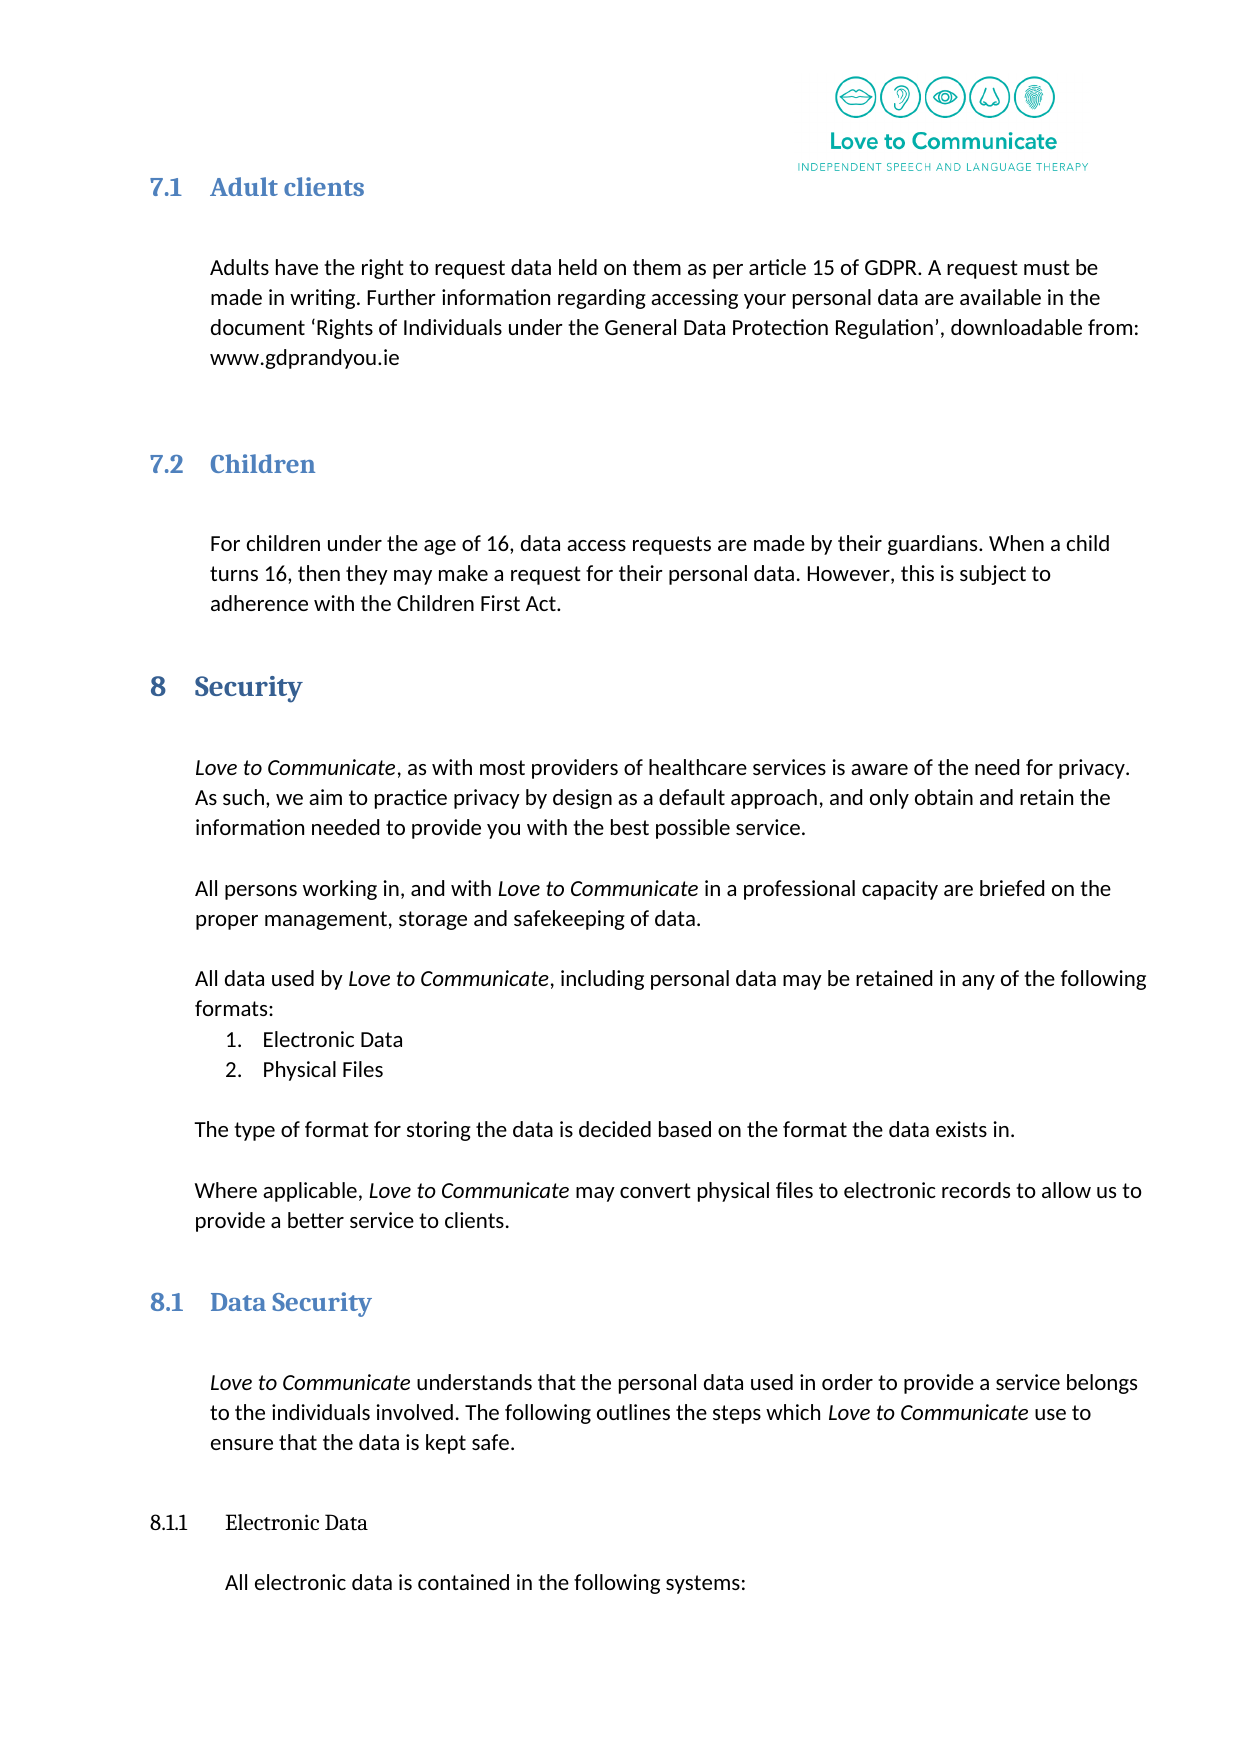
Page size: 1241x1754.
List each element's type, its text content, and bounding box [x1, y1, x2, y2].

text All electronic data is contained in the following systems: [150, 1568, 1154, 1596]
subtitle Adult clients [150, 172, 1154, 203]
text Love to Communicate, as with most providers of healthcare services is aware of the need for privacy. As such, we aim to practice privacy by design as a default approach, and only obtain and retain the information needed to provide you with the best possible service. [195, 753, 1154, 841]
subtitle Children [150, 449, 1154, 480]
text All persons working in, and with Love to Communicate in a professional capacity are briefed on the proper management, storage and safekeeping of data. [195, 874, 1154, 932]
list Physical Files [225, 1055, 1154, 1083]
picture [793, 73, 1091, 173]
text For children under the age of 16, data access requests are made by their guardians. When a child turns 16, then they may make a request for their personal data. However, this is subject to adherence with the Children First Act. [210, 529, 1154, 618]
text All data used by Love to Communicate, including personal data may be retained in any of the following formats: [195, 964, 1154, 1022]
subtitle Data Security [150, 1287, 1154, 1318]
subtitle Security [150, 670, 1154, 703]
subtitle Electronic Data [150, 1509, 1154, 1536]
text The type of format for storing the data is decided based on the format the data exists in. [194, 1115, 1154, 1173]
text Where applicable, Love to Communicate may convert physical files to electronic records to allow us to provide a better service to clients. [194, 1176, 1154, 1234]
text Love to Communicate understands that the personal data used in order to provide a service belongs to the individuals involved. The following outlines the steps which Love to Communicate use to ensure that the data is kept safe. [210, 1368, 1154, 1456]
text Adults have the right to request data held on them as per article 15 of GDPR. A request must be made in writing. Further information regarding accessing your personal data are available in the document ‘Rights of Individuals under the General Data Protection Regulation’, downloadable from: www.gdprandyou.ie [210, 253, 1154, 371]
list Electronic Data [225, 1025, 1154, 1053]
